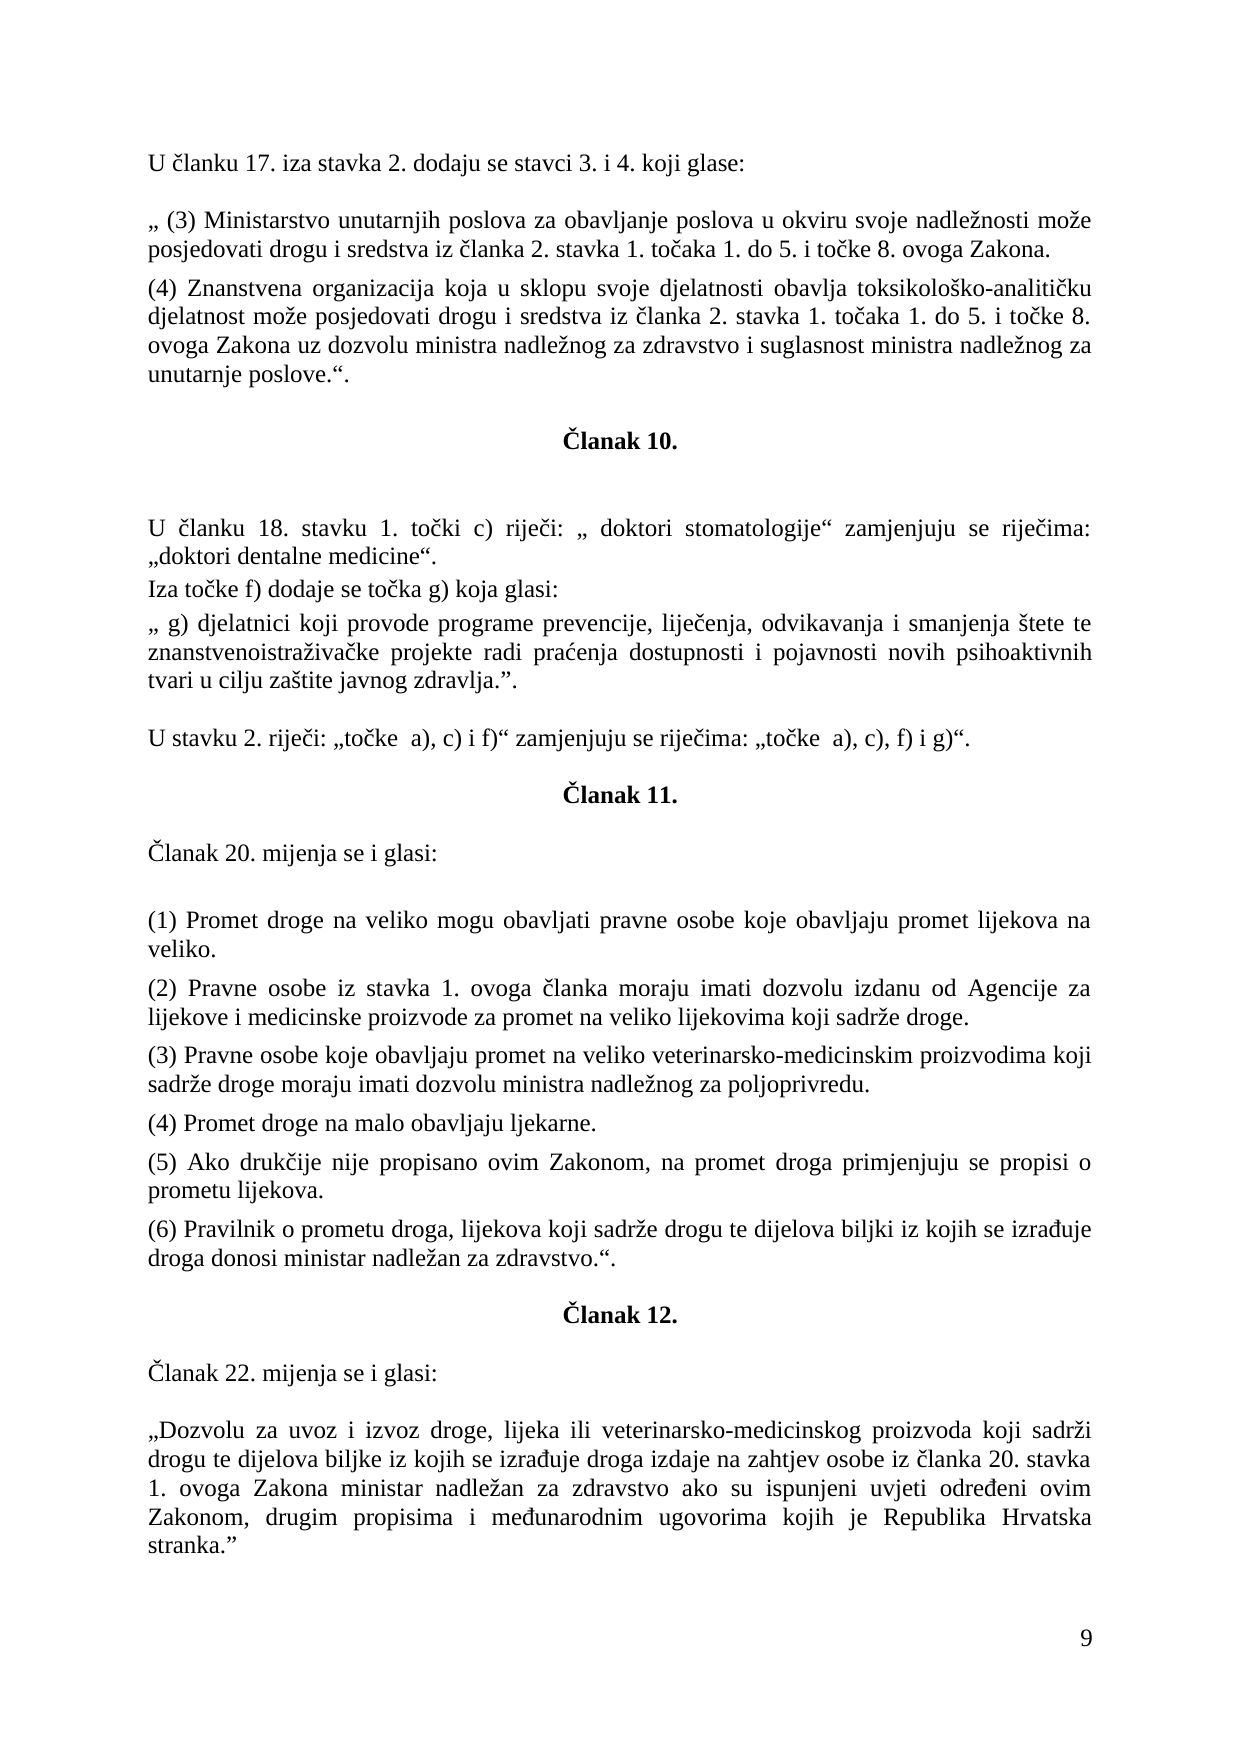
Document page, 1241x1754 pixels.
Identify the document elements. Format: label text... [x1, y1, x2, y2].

text „ g) djelatnici koji provode programe prevencije, liječenja, odvikavanja i smanjenja štete te znanstvenoistraživačke projekte radi praćenja dostupnosti i pojavnosti novih psihoaktivnih tvari u cilju zaštite javnog zdravlja.”. [148, 608, 1093, 694]
text Članak 11. [148, 780, 1093, 809]
text Članak 12. [148, 1300, 1093, 1329]
text (1) Promet droge na veliko mogu obavljati pravne osobe koje obavljaju promet lijekova na veliko. [148, 905, 1093, 963]
text Članak 22. mijenja se i glasi: [148, 1358, 1093, 1387]
text „ (3) Ministarstvo unutarnjih poslova za obavljanje poslova u okviru svoje nadležnosti može posjedovati drogu i sredstva iz članka 2. stavka 1. točaka 1. do 5. i točke 8. ovoga Zakona. [148, 205, 1093, 263]
text Iza točke f) dodaje se točka g) koja glasi: [148, 574, 1093, 603]
text U stavku 2. riječi: „točke a), c) i f)“ zamjenjuju se riječima: „točke a), c), f) i g)“. [148, 723, 1093, 752]
text (4) Promet droge na malo obavljaju ljekarne. [148, 1108, 1093, 1137]
text U članku 17. iza stavka 2. dodaju se stavci 3. i 4. koji glase: [148, 148, 1093, 176]
text (5) Ako drukčije nije propisano ovim Zakonom, na promet droga primjenjuju se propisi o prometu lijekova. [148, 1147, 1093, 1204]
text (2) Pravne osobe iz stavka 1. ovoga članka moraju imati dozvolu izdanu od Agencije za lijekove i medicinske proizvode za promet na veliko lijekovima koji sadrže droge. [148, 973, 1093, 1030]
text (4) Znanstvena organizacija koja u sklopu svoje djelatnosti obavlja toksikološko-analitičku djelatnost može posjedovati drogu i sredstva iz članka 2. stavka 1. točaka 1. do 5. i točke 8. ovoga Zakona uz dozvolu ministra nadležnog za zdravstvo i suglasnost ministra nadležnog za unutarnje poslove.“. [148, 273, 1093, 388]
text Članak 20. mijenja se i glasi: [148, 838, 1093, 867]
text (6) Pravilnik o prometu droga, lijekova koji sadrže drogu te dijelova biljki iz kojih se izrađuje droga donosi ministar nadležan za zdravstvo.“. [148, 1214, 1093, 1272]
text Članak 10. [148, 426, 1093, 455]
text „Dozvolu za uvoz i izvoz droge, lijeka ili veterinarsko-medicinskog proizvoda koji sadrži drogu te dijelova biljke iz kojih se izrađuje droga izdaje na zahtjev osobe iz članka 20. stavka 1. ovoga Zakona ministar nadležan za zdravstvo ako su ispunjeni uvjeti određeni ovim Zakonom, drugim propisima i međunarodnim ugovorima kojih je Republika Hrvatska stranka.” [148, 1415, 1093, 1559]
text U članku 18. stavku 1. točki c) riječi: „ doktori stomatologije“ zamjenjuju se riječima: „doktori dentalne medicine“. [148, 513, 1093, 570]
text (3) Pravne osobe koje obavljaju promet na veliko veterinarsko-medicinskim proizvodima koji sadrže droge moraju imati dozvolu ministra nadležnog za poljoprivredu. [148, 1040, 1093, 1098]
